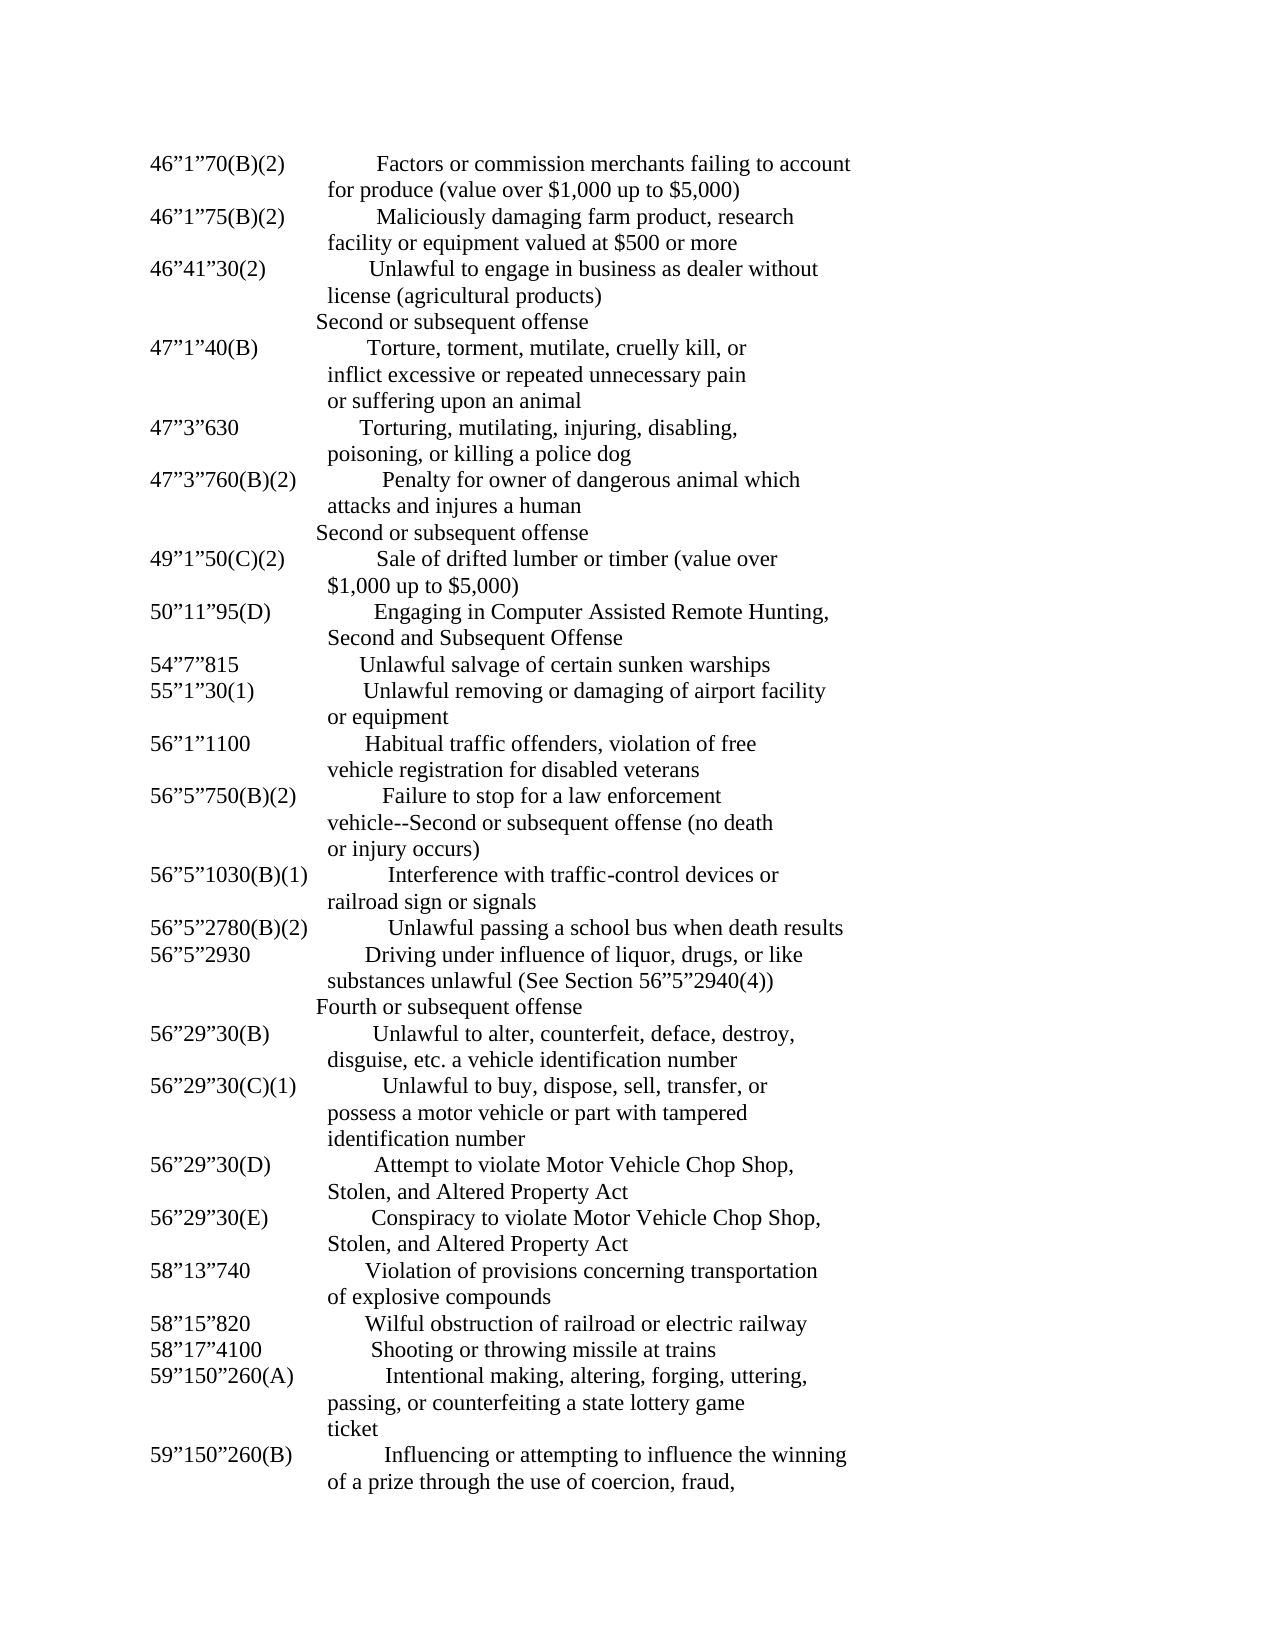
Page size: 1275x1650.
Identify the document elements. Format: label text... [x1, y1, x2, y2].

text of a prize through the use of coercion, fraud, [150, 1468, 1125, 1494]
text ticket [150, 1415, 1125, 1441]
text 56”29”30(C)(1) Unlawful to buy, dispose, sell, transfer, or [150, 1072, 1125, 1099]
text possess a motor vehicle or part with tampered [150, 1099, 1125, 1125]
text of explosive compounds [150, 1283, 1125, 1309]
text 46”1”75(B)(2) Maliciously damaging farm product, research [150, 203, 1125, 229]
text 56”5”2780(B)(2) Unlawful passing a school bus when death results [150, 914, 1125, 941]
text vehicle--Second or subsequent offense (no death [150, 809, 1125, 835]
text 58”13”740 Violation of provisions concerning transportation [150, 1257, 1125, 1283]
text railroad sign or signals [150, 888, 1125, 914]
text 56”1”1100 Habitual traffic offenders, violation of free [150, 730, 1125, 756]
text 58”17”4100 Shooting or throwing missile at trains [150, 1336, 1125, 1362]
text 55”1”30(1) Unlawful removing or damaging of airport facility [150, 677, 1125, 703]
text Second and Subsequent Offense [150, 624, 1125, 651]
text 59”150”260(B) Influencing or attempting to influence the winning [150, 1441, 1125, 1468]
text or suffering upon an animal [150, 387, 1125, 413]
text inflict excessive or repeated unnecessary pain [150, 361, 1125, 387]
text 58”15”820 Wilful obstruction of railroad or electric railway [150, 1309, 1125, 1336]
text 56”29”30(D) Attempt to violate Motor Vehicle Chop Shop, [150, 1151, 1125, 1178]
text 47”3”760(B)(2) Penalty for owner of dangerous animal which [150, 466, 1125, 493]
text 59”150”260(A) Intentional making, altering, forging, uttering, [150, 1362, 1125, 1389]
text vehicle registration for disabled veterans [150, 756, 1125, 782]
text for produce (value over $1,000 up to $5,000) [150, 176, 1125, 203]
text Stolen, and Altered Property Act [150, 1178, 1125, 1204]
text 47”1”40(B) Torture, torment, mutilate, cruelly kill, or [150, 334, 1125, 361]
text 50”11”95(D) Engaging in Computer Assisted Remote Hunting, [150, 598, 1125, 624]
text 49”1”50(C)(2) Sale of drifted lumber or timber (value over [150, 545, 1125, 572]
text 46”1”70(B)(2) Factors or commission merchants failing to account [150, 150, 1125, 176]
text or equipment [150, 703, 1125, 730]
text 46”41”30(2) Unlawful to engage in business as dealer without [150, 255, 1125, 282]
text 54”7”815 Unlawful salvage of certain sunken warships [150, 651, 1125, 677]
text or injury occurs) [150, 835, 1125, 862]
text $1,000 up to $5,000) [150, 572, 1125, 598]
text 56”5”750(B)(2) Failure to stop for a law enforcement [150, 782, 1125, 809]
text Second or subsequent offense [150, 519, 1125, 545]
text attacks and injures a human [150, 493, 1125, 519]
text identification number [150, 1125, 1125, 1151]
text 56”5”1030(B)(1) Interference with traffic-control devices or [150, 862, 1125, 888]
text facility or equipment valued at $500 or more [150, 229, 1125, 255]
text passing, or counterfeiting a state lottery game [150, 1389, 1125, 1415]
text Stolen, and Altered Property Act [150, 1231, 1125, 1257]
text Second or subsequent offense [150, 308, 1125, 334]
text 56”5”2930 Driving under influence of liquor, drugs, or like [150, 941, 1125, 967]
text 56”29”30(E) Conspiracy to violate Motor Vehicle Chop Shop, [150, 1204, 1125, 1231]
text poisoning, or killing a police dog [150, 440, 1125, 466]
text license (agricultural products) [150, 282, 1125, 308]
text substances unlawful (See Section 56”5”2940(4)) [150, 967, 1125, 993]
text 56”29”30(B) Unlawful to alter, counterfeit, deface, destroy, [150, 1020, 1125, 1046]
text 47”3”630 Torturing, mutilating, injuring, disabling, [150, 413, 1125, 440]
text Fourth or subsequent offense [150, 993, 1125, 1020]
text disguise, etc. a vehicle identification number [150, 1046, 1125, 1072]
